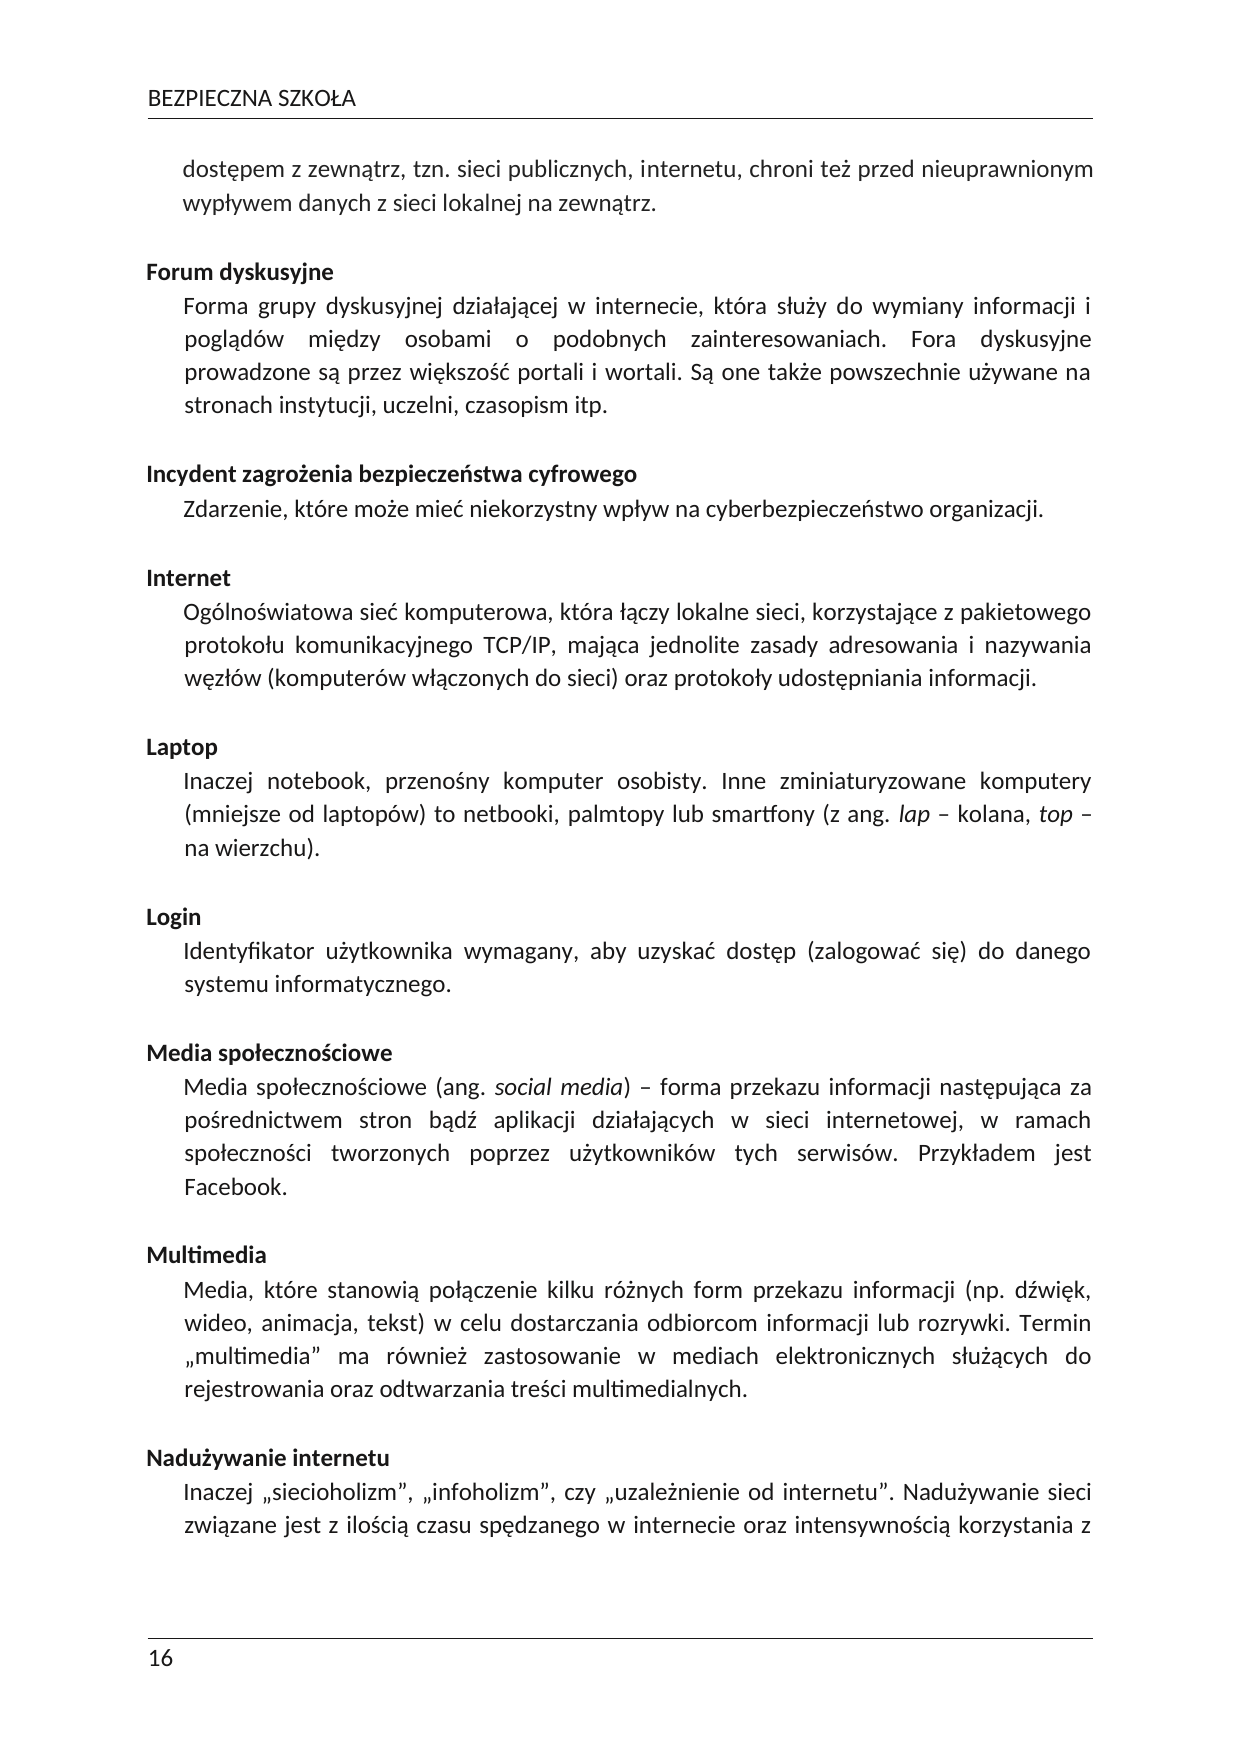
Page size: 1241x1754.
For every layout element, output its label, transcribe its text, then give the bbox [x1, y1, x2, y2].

text Identyfikator użytkownika wymagany, aby uzyskać dostęp (zalogować się) do danego systemu informatycznego. [183, 935, 1093, 998]
text Media społecznościowe (ang. social media) – forma przekazu informacji następująca za pośrednictwem stron bądź aplikacji działających w sieci internetowej, w ramach społeczności tworzonych poprzez użytkowników tych serwisów. Przykładem jest Facebook. [183, 1071, 1093, 1201]
subtitle Nadużywanie internetu [146, 1442, 1093, 1473]
subtitle Laptop [146, 731, 1093, 762]
text Forma grupy dyskusyjnej działającej w internecie, która służy do wymiany informacji i poglądów między osobami o podobnych zainteresowaniach. Fora dyskusyjne prowadzone są przez większość portali i wortali. Są one także powszechnie używane na stronach instytucji, uczelni, czasopism itp. [183, 290, 1093, 420]
subtitle Forum dyskusyjne [146, 256, 1093, 286]
subtitle Multimedia [146, 1240, 1093, 1270]
text Zdarzenie, które może mieć niekorzystny wpływ na cyberbezpieczeństwo organizacji. [183, 493, 1093, 523]
text Inaczej notebook, przenośny komputer osobisty. Inne zminiaturyzowane komputery (mniejsze od laptopów) to netbooki, palmtopy lub smartfony (z ang. lap – kolana, top – na wierzchu). [183, 765, 1093, 862]
text Incydent zagrożenia bezpieczeństwa cyfrowego [146, 459, 1093, 489]
text Ogólnoświatowa sieć komputerowa, która łączy lokalne sieci, korzystające z pakietowego protokołu komunikacyjnego TCP/IP, mająca jednolite zasady adresowania i nazywania węzłów (komputerów włączonych do sieci) oraz protokoły udostępniania informacji. [183, 596, 1093, 693]
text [181, 153, 1094, 217]
subtitle Media społecznościowe [146, 1037, 1093, 1067]
subtitle Login [146, 901, 1093, 931]
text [183, 1476, 1093, 1540]
subtitle Internet [146, 562, 1093, 592]
text Media, które stanowią połączenie kilku różnych form przekazu informacji (np. dźwięk, wideo, animacja, tekst) w celu dostarczania odbiorcom informacji lub rozrywki. Termin „multimedia” ma również zastosowanie w mediach elektronicznych służących do rejestrowania oraz odtwarzania treści multimedialnych. [183, 1274, 1093, 1404]
